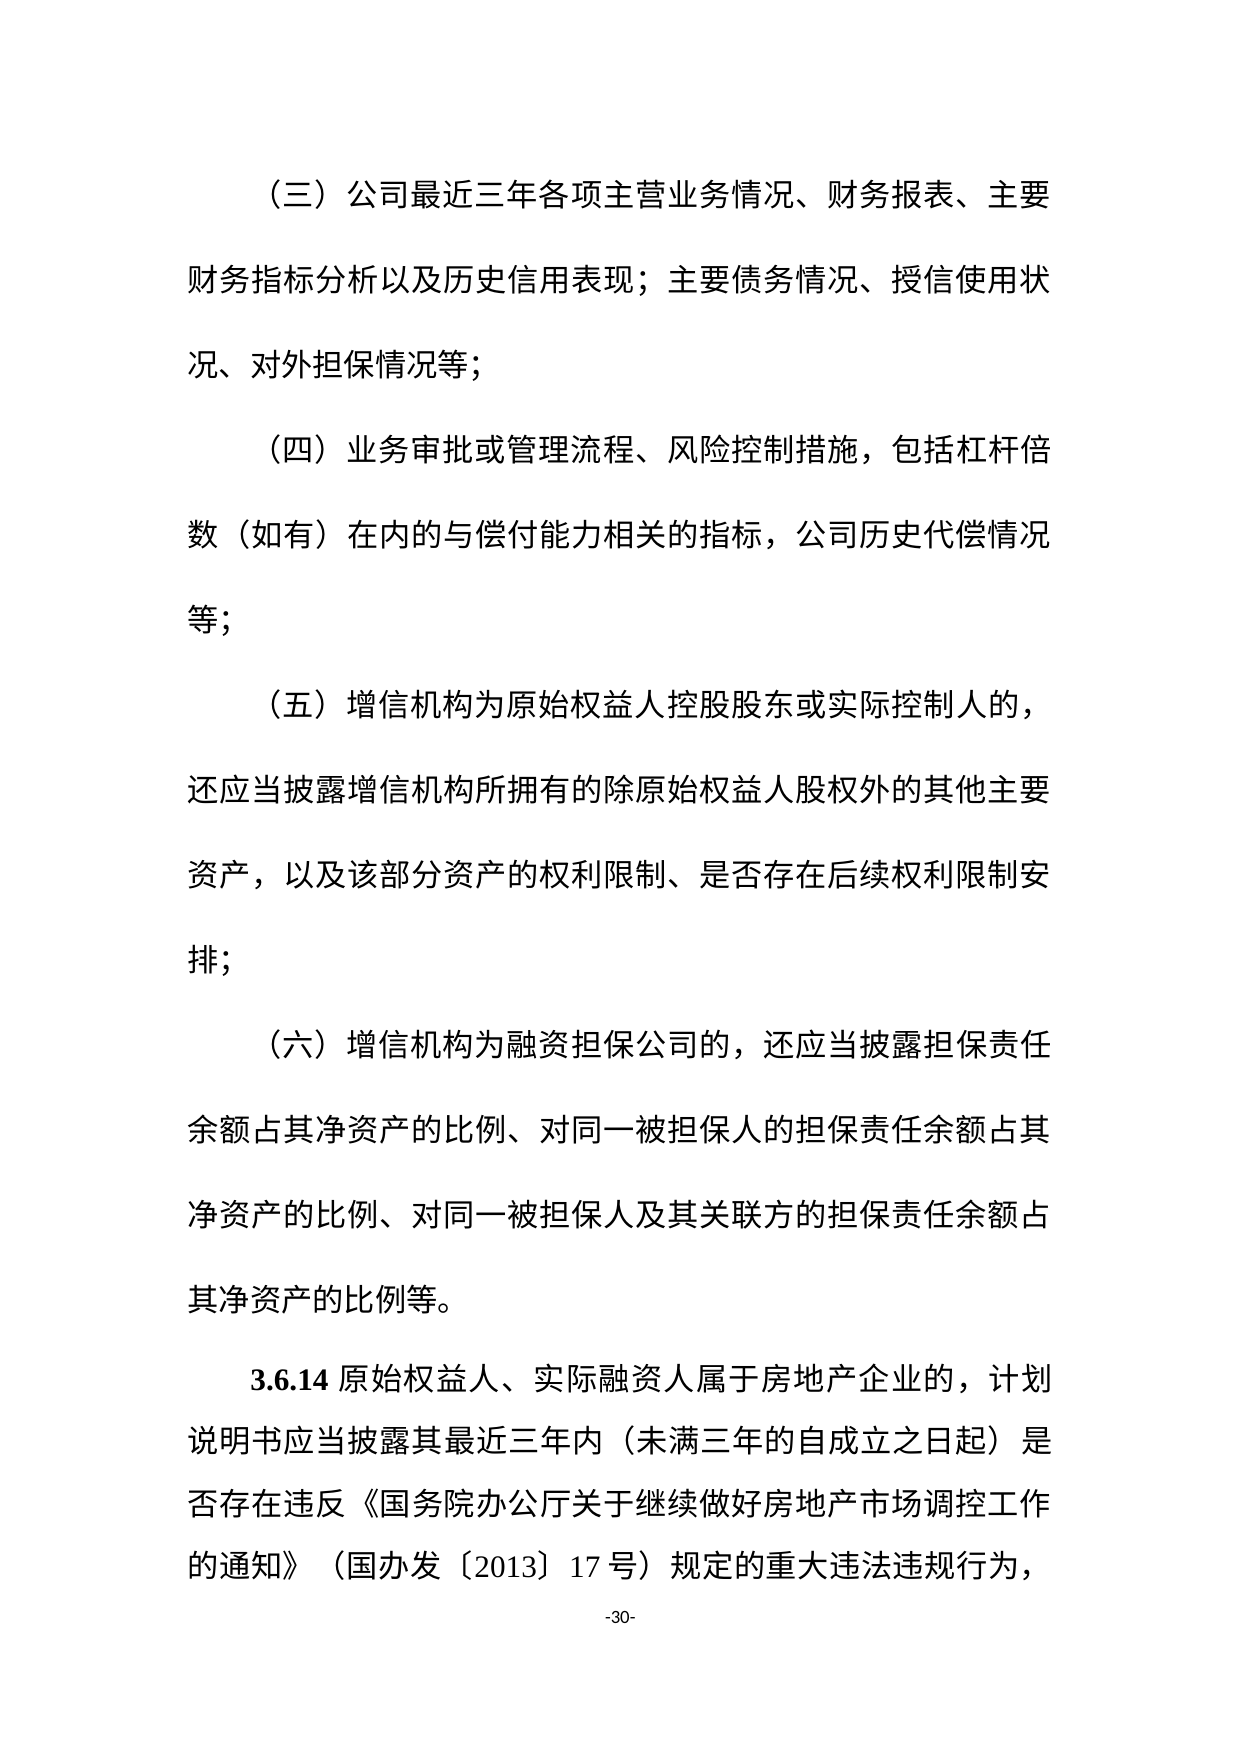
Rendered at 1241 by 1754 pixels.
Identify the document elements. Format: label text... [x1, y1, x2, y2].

text （三）公司最近三年各项主营业务情况、财务报表、主要财务指标分析以及历史信用表现；主要债务情况、授信使用状况、对外担保情况等； [187, 150, 1053, 405]
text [187, 1340, 1053, 1590]
text （六）增信机构为融资担保公司的，还应当披露担保责任余额占其净资产的比例、对同一被担保人的担保责任余额占其净资产的比例、对同一被担保人及其关联方的担保责任余额占其净资产的比例等。 [187, 1000, 1053, 1340]
text （五）增信机构为原始权益人控股股东或实际控制人的，还应当披露增信机构所拥有的除原始权益人股权外的其他主要资产，以及该部分资产的权利限制、是否存在后续权利限制安排； [187, 660, 1053, 1000]
text （四）业务审批或管理流程、风险控制措施，包括杠杆倍数（如有）在内的与偿付能力相关的指标，公司历史代偿情况等； [187, 405, 1053, 660]
